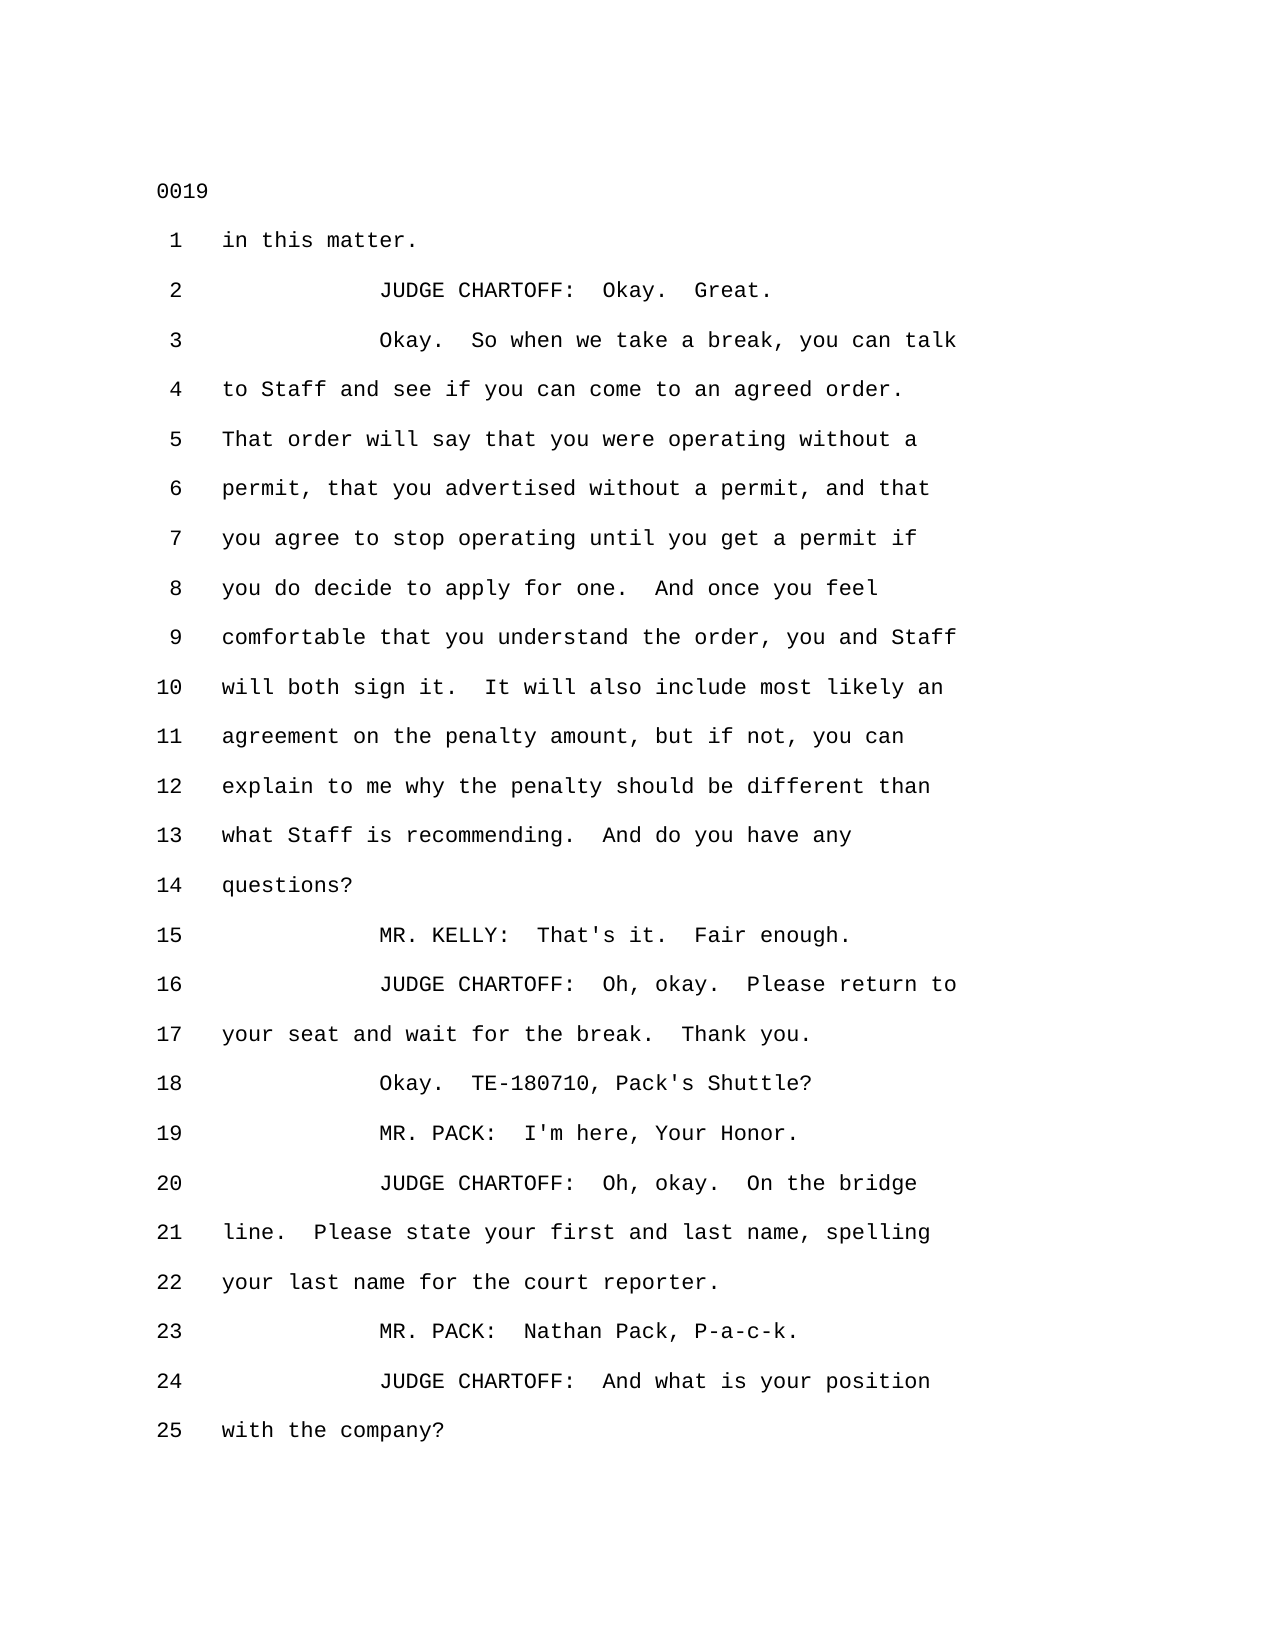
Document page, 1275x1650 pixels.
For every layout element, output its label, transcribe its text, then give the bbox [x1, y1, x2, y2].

text 6 permit, that you advertised without a permit, and that [156, 477, 1119, 502]
text 22 your last name for the court reporter. [156, 1271, 1119, 1296]
text 25 with the company? [156, 1419, 1119, 1444]
text 12 explain to me why the penalty should be different than [156, 775, 1119, 800]
text 13 what Staff is recommending. And do you have any [156, 824, 1119, 849]
text 18 Okay. TE-180710, Pack's Shuttle? [156, 1072, 1119, 1097]
text 16 JUDGE CHARTOFF: Oh, okay. Please return to [156, 973, 1119, 998]
text 20 JUDGE CHARTOFF: Oh, okay. On the bridge [156, 1172, 1119, 1196]
text 10 will both sign it. It will also include most likely an [156, 676, 1119, 701]
text 0019 [156, 180, 1119, 205]
text 17 your seat and wait for the break. Thank you. [156, 1023, 1119, 1048]
text 8 you do decide to apply for one. And once you feel [156, 577, 1119, 601]
text 15 MR. KELLY: That's it. Fair enough. [156, 924, 1119, 948]
text 5 That order will say that you were operating without a [156, 428, 1119, 453]
text 3 Okay. So when we take a break, you can talk [156, 329, 1119, 353]
text 19 MR. PACK: I'm here, Your Honor. [156, 1122, 1119, 1147]
text 2 JUDGE CHARTOFF: Okay. Great. [156, 279, 1119, 304]
text 4 to Staff and see if you can come to an agreed order. [156, 378, 1119, 403]
text 23 MR. PACK: Nathan Pack, P-a-c-k. [156, 1320, 1119, 1345]
text 24 JUDGE CHARTOFF: And what is your position [156, 1370, 1119, 1395]
text 9 comfortable that you understand the order, you and Staff [156, 626, 1119, 651]
text 14 questions? [156, 874, 1119, 899]
text 1 in this matter. [156, 229, 1119, 254]
text 11 agreement on the penalty amount, but if not, you can [156, 725, 1119, 750]
text 7 you agree to stop operating until you get a permit if [156, 527, 1119, 552]
text 21 line. Please state your first and last name, spelling [156, 1221, 1119, 1246]
